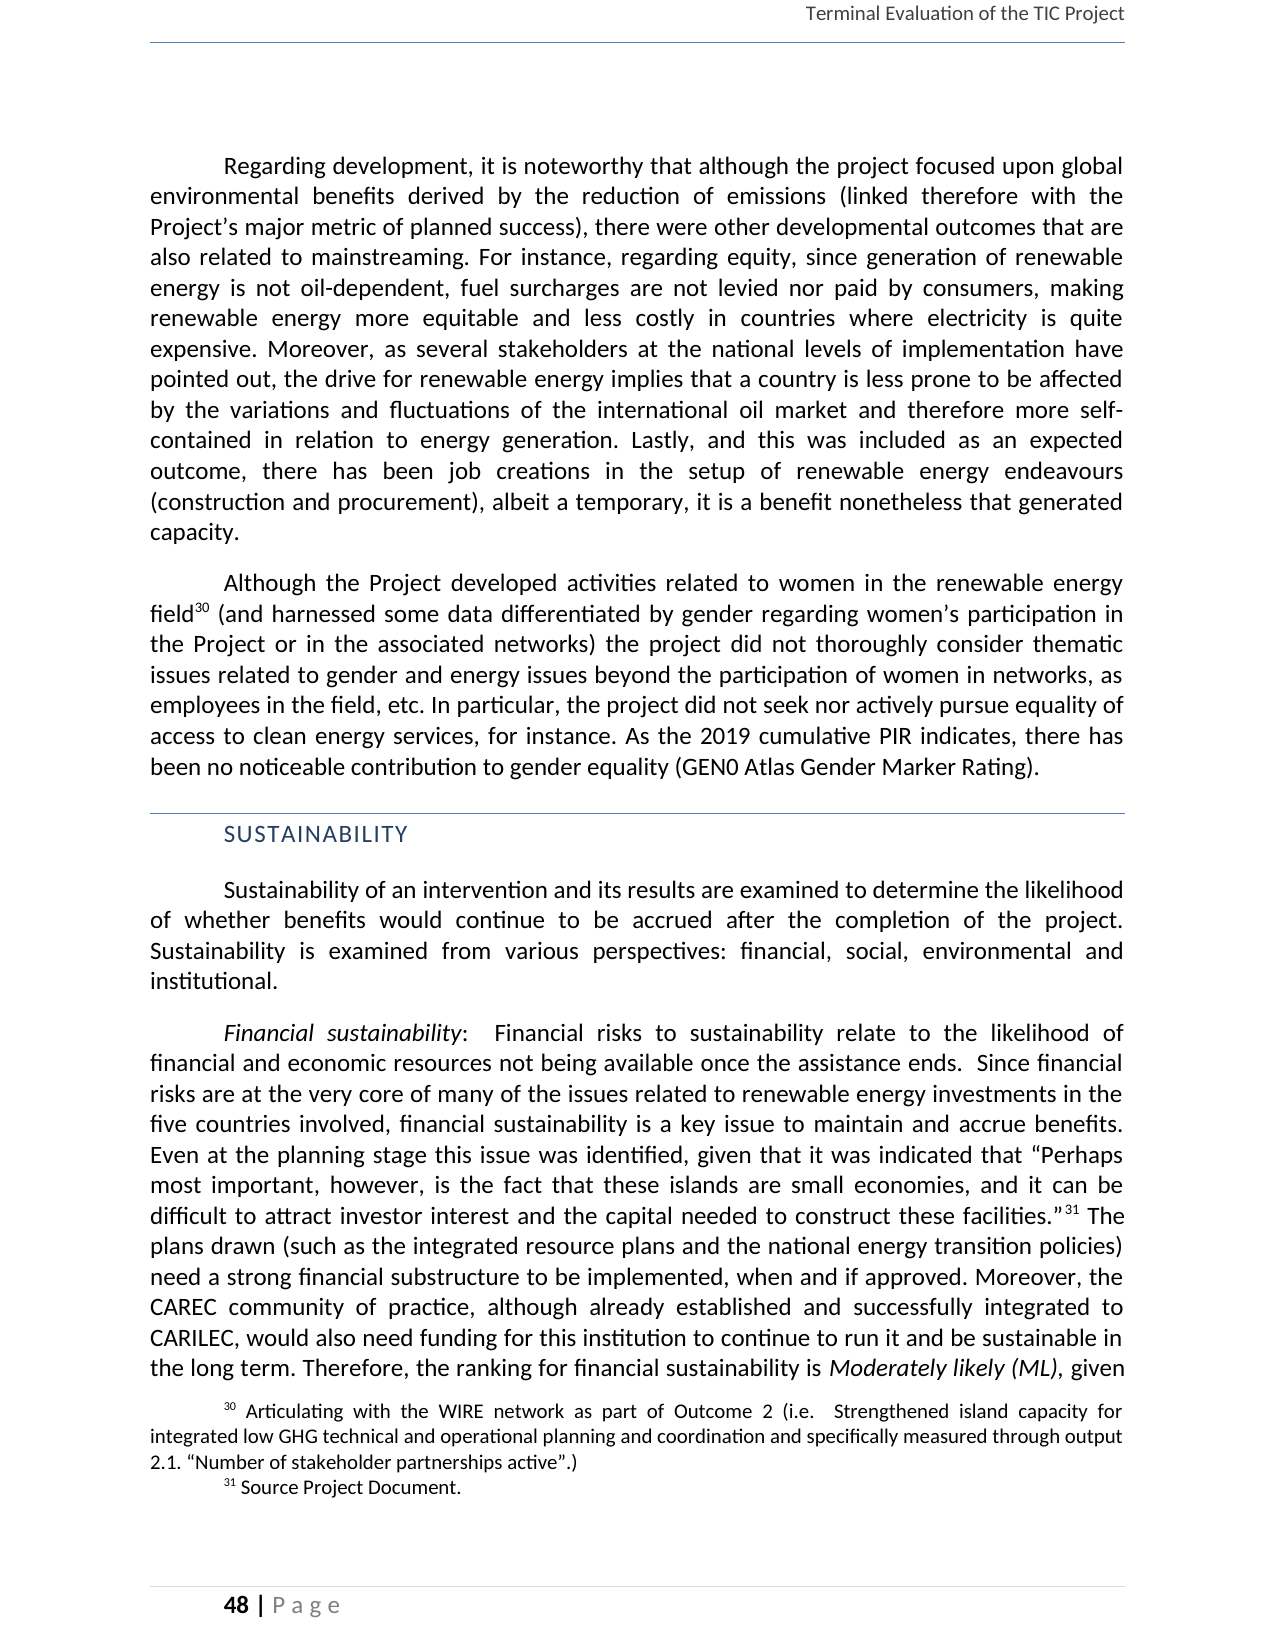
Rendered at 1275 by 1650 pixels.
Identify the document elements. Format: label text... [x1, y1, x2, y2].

subtitle Sustainability [150, 814, 1125, 849]
text Sustainability of an intervention and its results are examined to determine the likelihood of whether benefits would continue to be accrued after the completion of the project. Sustainability is examined from various perspectives: financial, social, environmental and institutional. [150, 874, 1125, 996]
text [150, 1017, 1125, 1383]
text Although the Project developed activities related to women in the renewable energy field (and harnessed some data differentiated by gender regarding women’s participation in the Project or in the associated networks) the project did not thoroughly consider thematic issues related to gender and energy issues beyond the participation of women in networks, as employees in the field, etc. In particular, the project did not seek nor actively pursue equality of access to clean energy services, for instance. As the 2019 cumulative PIR indicates, there has been no noticeable contribution to gender equality (GEN0 Atlas Gender Marker Rating). [150, 568, 1125, 781]
text Regarding development, it is noteworthy that although the project focused upon global environmental benefits derived by the reduction of emissions (linked therefore with the Project’s major metric of planned success), there were other developmental outcomes that are also related to mainstreaming. For instance, regarding equity, since generation of renewable energy is not oil-dependent, fuel surcharges are not levied nor paid by consumers, making renewable energy more equitable and less costly in countries where electricity is quite expensive. Moreover, as several stakeholders at the national levels of implementation have pointed out, the drive for renewable energy implies that a country is less prone to be affected by the variations and fluctuations of the international oil market and therefore more self-contained in relation to energy generation. Lastly, and this was included as an expected outcome, there has been job creations in the setup of renewable energy endeavours (construction and procurement), albeit a temporary, it is a benefit nonetheless that generated capacity. [150, 150, 1125, 547]
